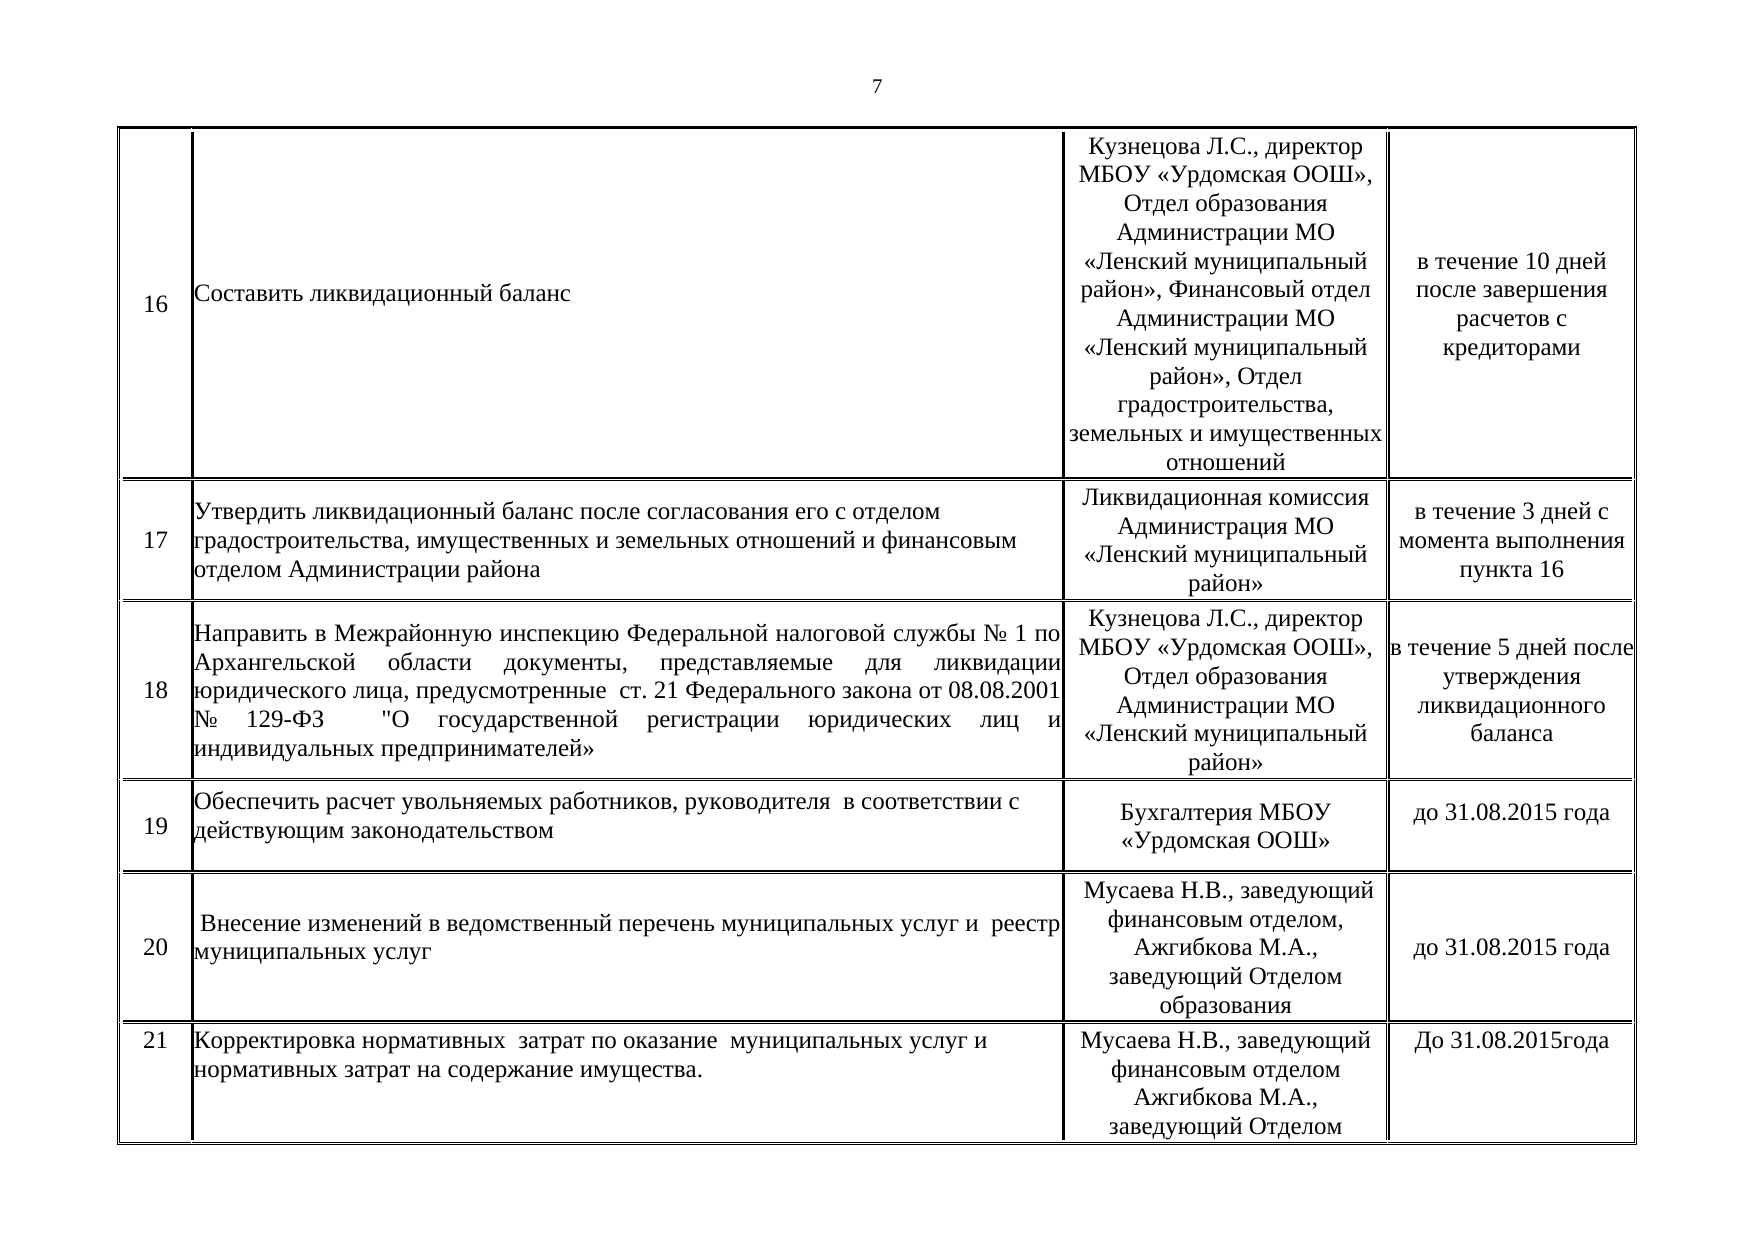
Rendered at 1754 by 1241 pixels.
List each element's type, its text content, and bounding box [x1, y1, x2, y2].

table_cell До 31.08.2015года [1388, 1020, 1634, 1142]
table_cell в течение 3 дней с момента выполнения пункта 16 [1390, 477, 1634, 599]
table_cell до 31.08.2015 года [1390, 870, 1634, 1020]
table_cell Кузнецова Л.С., директор МБОУ «Урдомская ООШ», Отдел образования Администрации МО «Ленский муниципальный район», Финансовый отдел Администрации МО «Ленский муниципальный район», Отдел градостроительства, земельных и имущественных отношений [1063, 128, 1388, 477]
table_cell Бухгалтерия МБОУ «Урдомская ООШ» [1065, 781, 1386, 870]
table_cell Кузнецова Л.С., директор МБОУ «Урдомская ООШ», Отдел образования Администрации МО «Ленский муниципальный район» [1065, 602, 1386, 777]
table_cell Направить в Межрайонную инспекцию Федеральной налоговой службы № 1 по Архангельской области документы, представляемые для ликвидации юридического лица, предусмотренные ст. 21 Федерального закона от 08.08.2001 № 129-ФЗ "О государственной регистрации юридических лиц и индивидуальных предпринимателей» [194, 602, 1062, 777]
table_cell Внесение изменений в ведомственный перечень муниципальных услуг и реестр муниципальных услуг [194, 874, 1062, 1020]
table_cell Составить ликвидационный баланс [192, 129, 1063, 477]
table_cell 17 [120, 477, 191, 599]
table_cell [192, 1024, 1063, 1142]
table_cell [1063, 1020, 1388, 1142]
table_cell 18 [119, 599, 192, 777]
table_cell Утвердить ликвидационный баланс после согласования его с отделом градостроительства, имущественных и земельных отношений и финансовым отделом Администрации района [194, 481, 1062, 599]
table_cell Ликвидационная комиссия Администрация МО «Ленский муниципальный район» [1065, 481, 1386, 599]
table_cell Мусаева Н.В., заведующий финансовым отделом, Ажгибкова М.А., заведующий Отделом образования [1065, 874, 1386, 1020]
table_cell 20 [120, 870, 191, 1020]
table_cell 16 [120, 128, 192, 477]
table_cell Обеспечить расчет увольняемых работников, руководителя в соответствии с действующим законодательством [194, 781, 1062, 870]
table_cell 19 [120, 778, 191, 870]
table_cell 21 [120, 1020, 192, 1142]
table_cell в течение 10 дней после завершения расчетов с кредиторами [1388, 129, 1634, 477]
table_cell до 31.08.2015 года [1390, 778, 1634, 870]
table_cell в течение 5 дней после утверждения ликвидационного баланса [1388, 599, 1635, 777]
